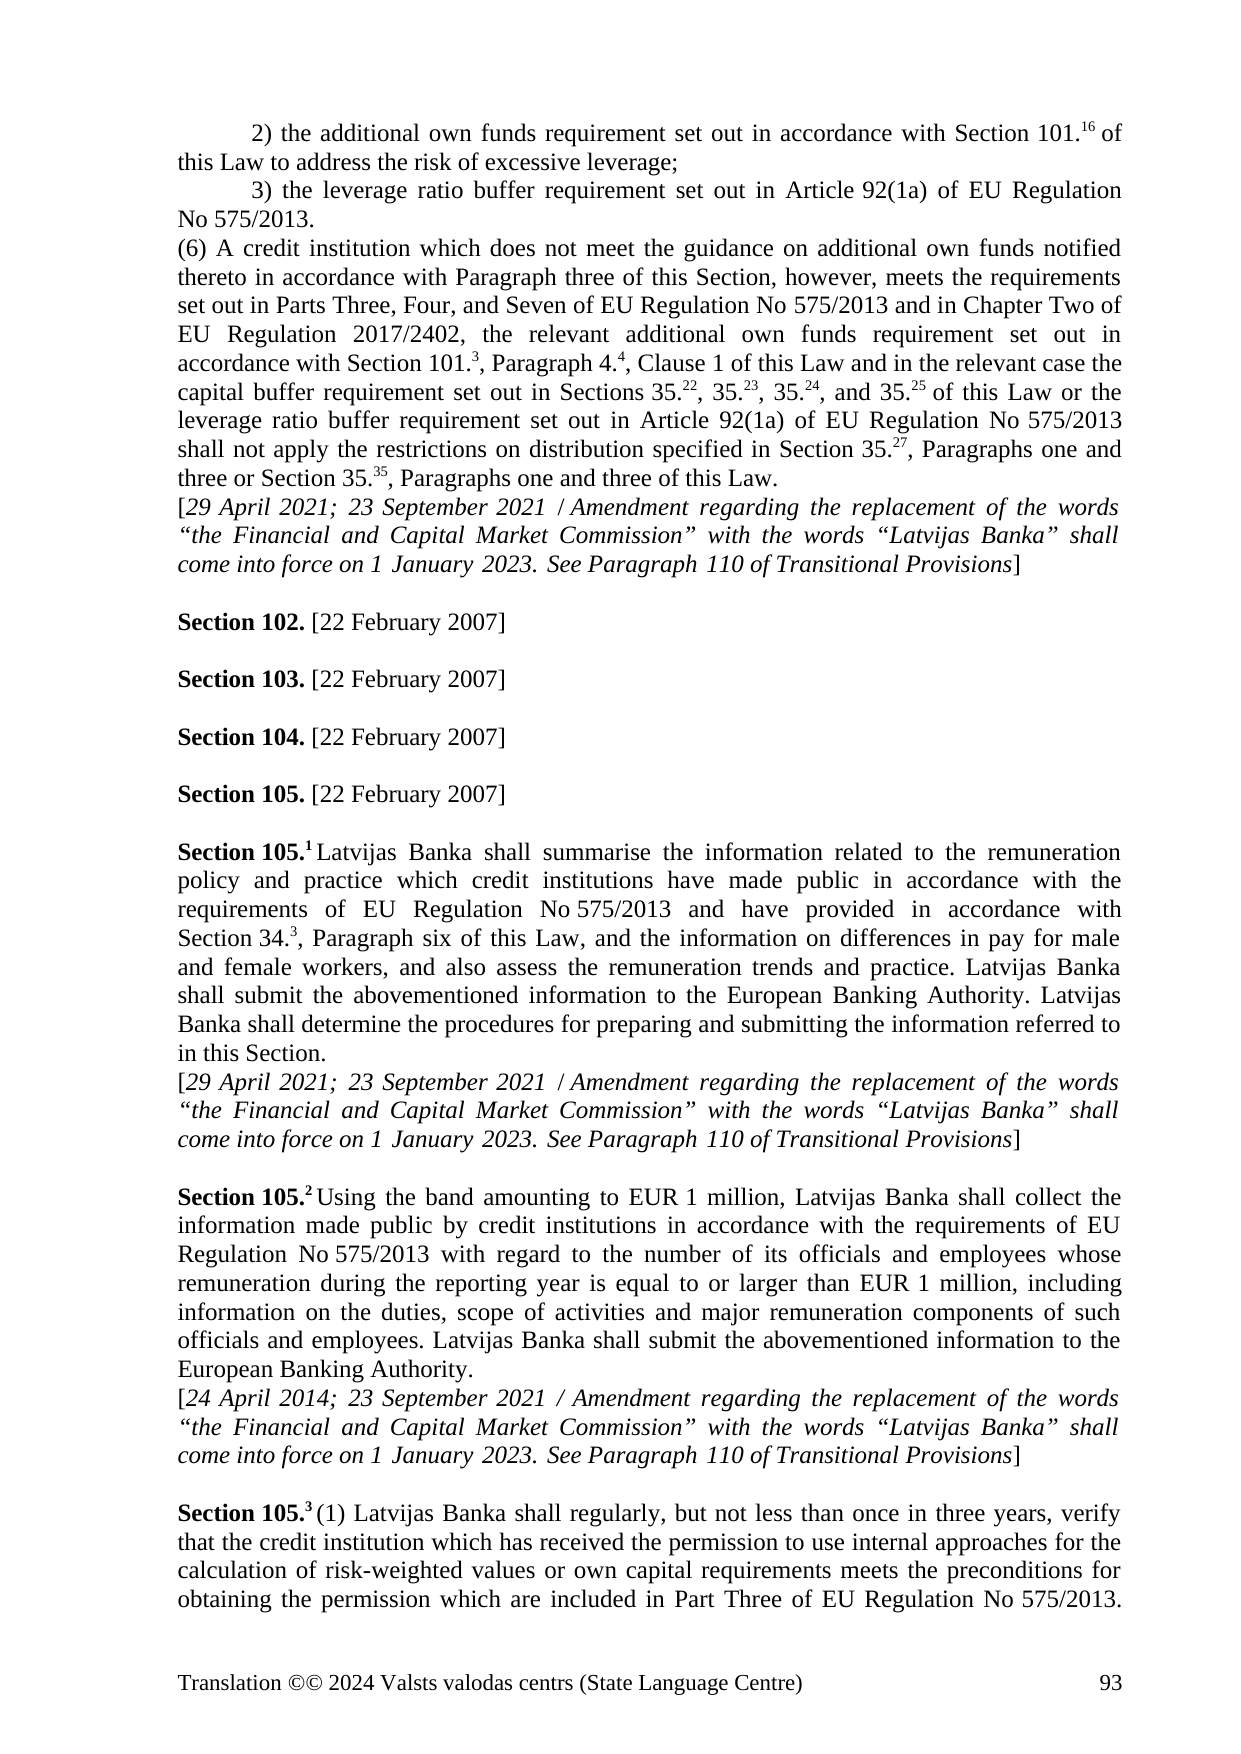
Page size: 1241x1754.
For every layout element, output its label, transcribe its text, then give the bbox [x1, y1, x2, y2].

text Section 105.1 Latvijas Banka shall summarise the information related to the remuneration policy and practice which credit institutions have made public in accordance with the requirements of EU Regulation No 575/2013 and have provided in accordance with Section 34.3, Paragraph six of this Law, and the information on differences in pay for male and female workers, and also assess the remuneration trends and practice. Latvijas Banka shall submit the abovementioned information to the European Banking Authority. Latvijas Banka shall determine the procedures for preparing and submitting the information referred to in this Section. [177, 837, 1122, 1067]
text Section 103. [22 February 2007] [177, 664, 1122, 693]
text (6) A credit institution which does not meet the guidance on additional own funds notified thereto in accordance with Paragraph three of this Section, however, meets the requirements set out in Parts Three, Four, and Seven of EU Regulation No 575/2013 and in Chapter Two of EU Regulation 2017/2402, the relevant additional own funds requirement set out in accordance with Section 101.3, Paragraph 4.4, Clause 1 of this Law and in the relevant case the capital buffer requirement set out in Sections 35.22, 35.23, 35.24, and 35.25 of this Law or the leverage ratio buffer requirement set out in Article 92(1a) of EU Regulation No 575/2013 shall not apply the restrictions on distribution specified in Section 35.27, Paragraphs one and three or Section 35.35, Paragraphs one and three of this Law. [177, 233, 1122, 492]
text Section 102. [22 February 2007] [177, 607, 1122, 636]
text 2) the additional own funds requirement set out in accordance with Section 101.16 of this Law to address the risk of excessive leverage; [177, 118, 1122, 176]
text 3) the leverage ratio buffer requirement set out in Article 92(1a) of EU Regulation No 575/2013. [177, 176, 1122, 233]
text Section 105.2 Using the band amounting to EUR 1 million, Latvijas Banka shall collect the information made public by credit institutions in accordance with the requirements of EU Regulation No 575/2013 with regard to the number of its officials and employees whose remuneration during the reporting year is equal to or larger than EUR 1 million, including information on the duties, scope of activities and major remuneration components of such officials and employees. Latvijas Banka shall submit the abovementioned information to the European Banking Authority. [177, 1182, 1122, 1383]
text [29 April 2021; 23 September 2021 / Amendment regarding the replacement of the words “the Financial and Capital Market Commission” with the words “Latvijas Banka” shall come into force on 1 January 2023. See Paragraph 110 of Transitional Provisions] [177, 492, 1122, 578]
text Section 105. [22 February 2007] [177, 779, 1122, 808]
text [24 April 2014; 23 September 2021 / Amendment regarding the replacement of the words “the Financial and Capital Market Commission” with the words “Latvijas Banka” shall come into force on 1 January 2023. See Paragraph 110 of Transitional Provisions] [177, 1383, 1122, 1469]
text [177, 1498, 1122, 1613]
text [29 April 2021; 23 September 2021 / Amendment regarding the replacement of the words “the Financial and Capital Market Commission” with the words “Latvijas Banka” shall come into force on 1 January 2023. See Paragraph 110 of Transitional Provisions] [177, 1067, 1122, 1153]
text Section 104. [22 February 2007] [177, 722, 1122, 751]
